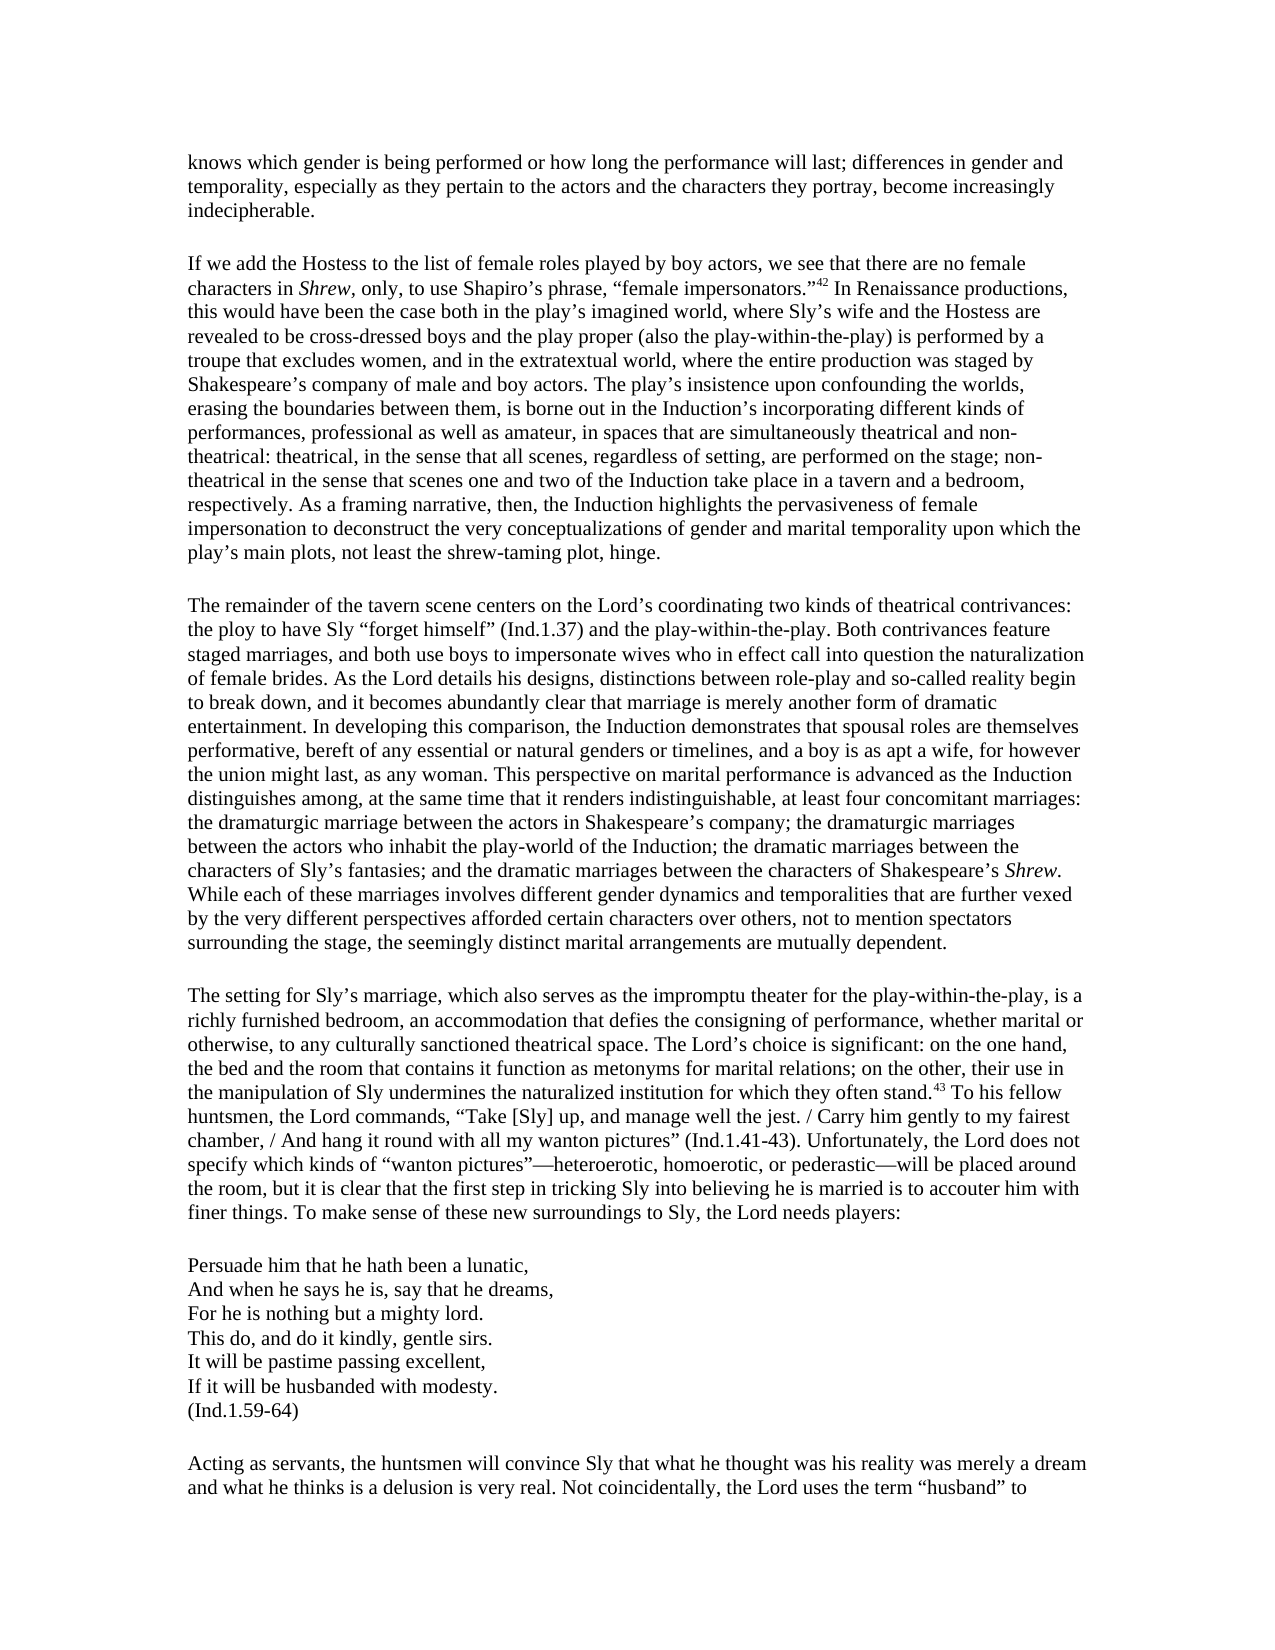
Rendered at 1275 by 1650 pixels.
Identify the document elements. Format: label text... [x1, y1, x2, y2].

text The remainder of the tavern scene centers on the Lord’s coordinating two kinds of theatrical contrivances: the ploy to have Sly “forget himself” (Ind.1.37) and the play-within-the-play. Both contrivances feature staged marriages, and both use boys to impersonate wives who in effect call into question the naturalization of female brides. As the Lord details his designs, distinctions between role-play and so-called reality begin to break down, and it becomes abundantly clear that marriage is merely another form of dramatic entertainment. In developing this comparison, the Induction demonstrates that spousal roles are themselves performative, bereft of any essential or natural genders or timelines, and a boy is as apt a wife, for however the union might last, as any woman. This perspective on marital performance is advanced as the Induction distinguishes among, at the same time that it renders indistinguishable, at least four concomitant marriages: the dramaturgic marriage between the actors in Shakespeare’s company; the dramaturgic marriages between the actors who inhabit the play-world of the Induction; the dramatic marriages between the characters of Sly’s fantasies; and the dramatic marriages between the characters of Shakespeare’s Shrew. While each of these marriages involves different gender dynamics and temporalities that are further vexed by the very different perspectives afforded certain characters over others, not to mention spectators surrounding the stage, the seemingly distinct marital arrangements are mutually dependent. [187, 593, 1087, 954]
text (Ind.1.59-64) [187, 1398, 1087, 1422]
text If we add the Hostess to the list of female roles played by boy actors, we see that there are no female characters in Shrew, only, to use Shapiro’s phrase, “female impersonators.”42 In Renaissance productions, this would have been the case both in the play’s imagined world, where Sly’s wife and the Hostess are revealed to be cross-dressed boys and the play proper (also the play-within-the-play) is performed by a troupe that excludes women, and in the extratextual world, where the entire production was staged by Shakespeare’s company of male and boy actors. The play’s insistence upon confounding the worlds, erasing the boundaries between them, is borne out in the Induction’s incorporating different kinds of performances, professional as well as amateur, in spaces that are simultaneously theatrical and non-theatrical: theatrical, in the sense that all scenes, regardless of setting, are performed on the stage; non-theatrical in the sense that scenes one and two of the Induction take place in a tavern and a bedroom, respectively. As a framing narrative, then, the Induction highlights the pervasiveness of female impersonation to deconstruct the very conceptualizations of gender and marital temporality upon which the play’s main plots, not least the shrew-taming plot, hinge. [187, 251, 1087, 564]
text The setting for Sly’s marriage, which also serves as the impromptu theater for the play-within-the-play, is a richly furnished bedroom, an accommodation that defies the consigning of performance, whether marital or otherwise, to any culturally sanctioned theatrical space. The Lord’s choice is significant: on the one hand, the bed and the room that contains it function as metonyms for marital relations; on the other, their use in the manipulation of Sly undermines the naturalized institution for which they often stand.43 To his fellow huntsmen, the Lord commands, “Take [Sly] up, and manage well the jest. / Carry him gently to my fairest chamber, / And hang it round with all my wanton pictures” (Ind.1.41-43). Unfortunately, the Lord does not specify which kinds of “wanton pictures”—heteroerotic, homoerotic, or pederastic—will be placed around the room, but it is clear that the first step in tricking Sly into believing he is married is to accouter him with finer things. To make sense of these new surroundings to Sly, the Lord needs players: [187, 983, 1087, 1224]
text Persuade him that he hath been a lunatic, [187, 1253, 1087, 1277]
text For he is nothing but a mighty lord. [187, 1301, 1087, 1325]
text And when he says he is, say that he dreams, [187, 1277, 1087, 1301]
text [187, 150, 1087, 222]
text It will be pastime passing excellent, [187, 1349, 1087, 1373]
text If it will be husbanded with modesty. [187, 1373, 1087, 1398]
text This do, and do it kindly, gentle sirs. [187, 1325, 1087, 1349]
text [187, 1451, 1087, 1499]
